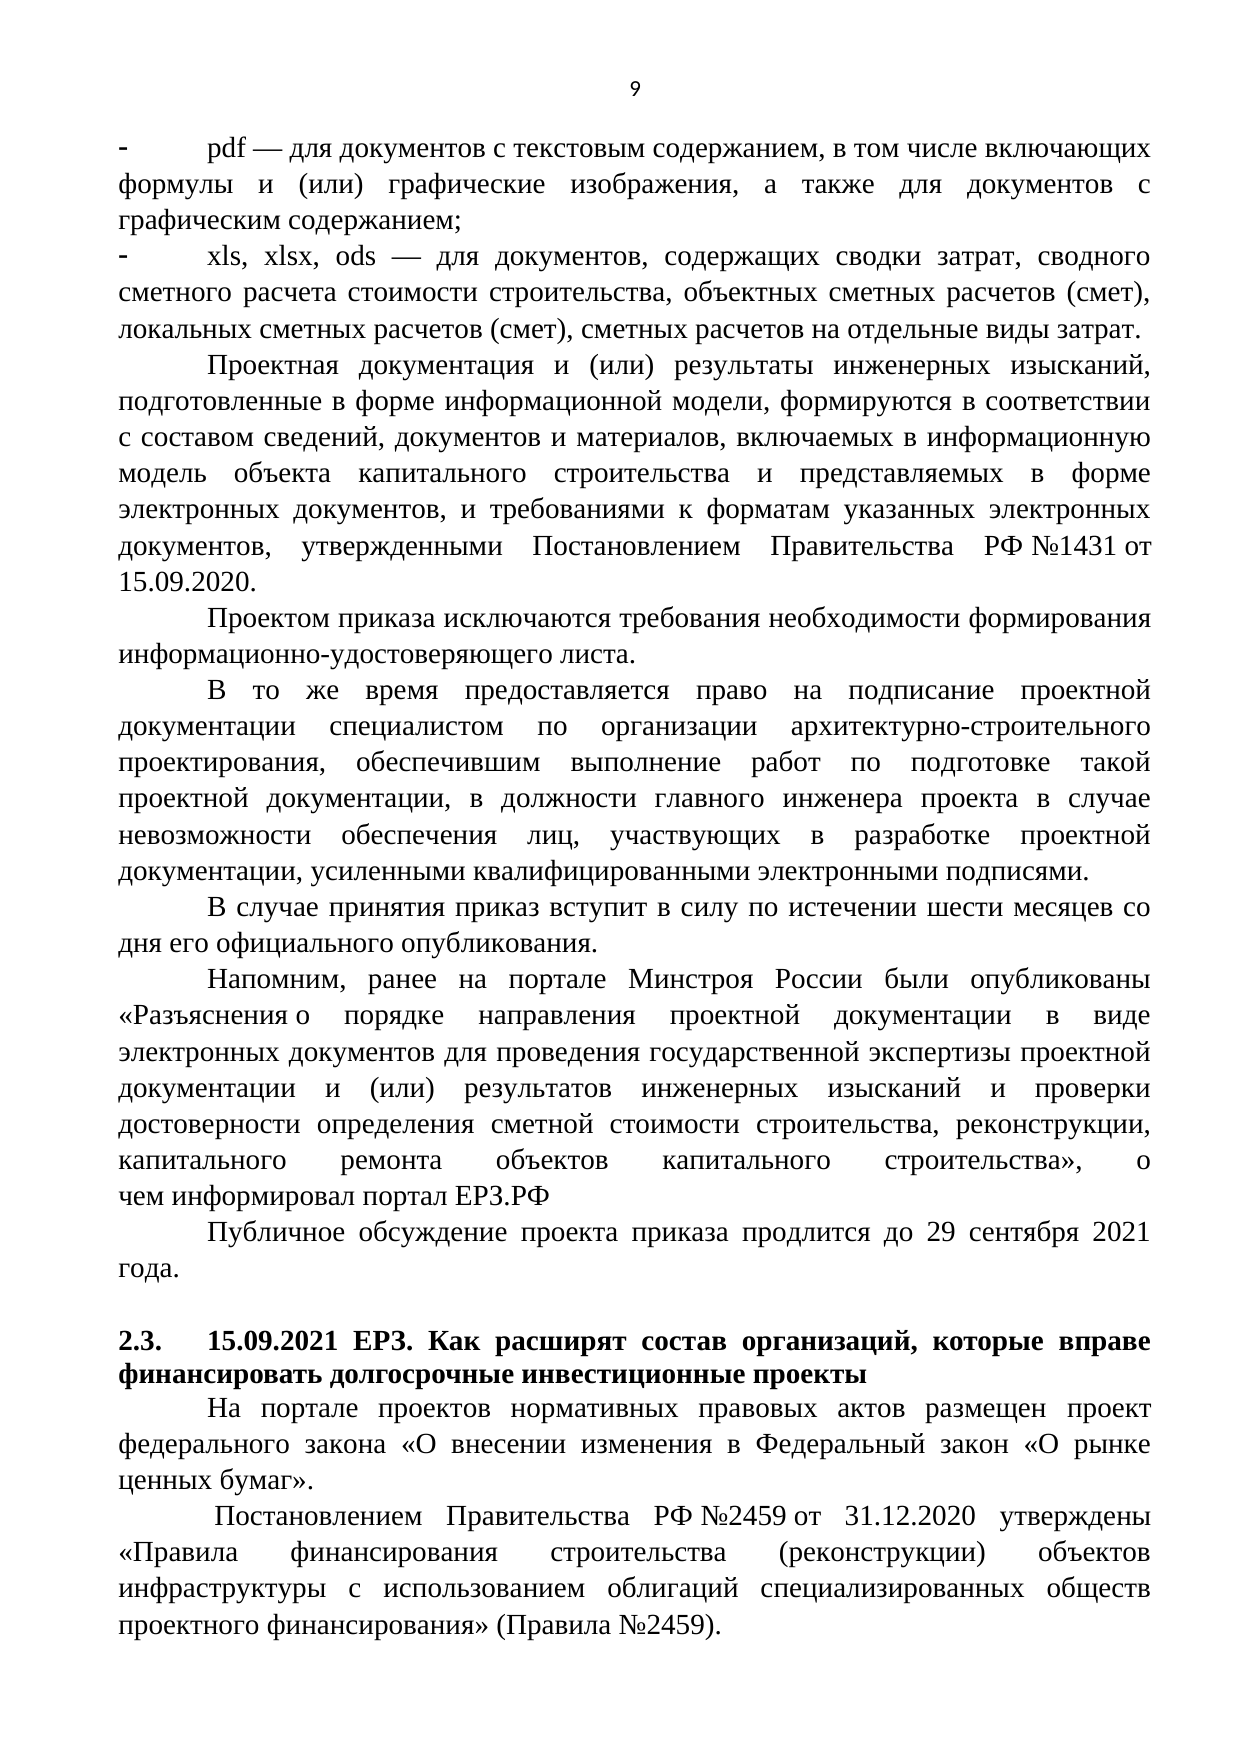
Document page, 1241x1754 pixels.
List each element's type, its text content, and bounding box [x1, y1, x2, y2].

text В случае принятия приказ вступит в силу по истечении шести месяцев со дня его официального опубликования. [118, 889, 1152, 959]
text Напомним, ранее на портале Минстроя России были опубликованы «Разъяснения о порядке направления проектной документации в виде электронных документов для проведения государственной экспертизы проектной документации и (или) результатов инженерных изысканий и проверки достоверности определения сметной стоимости строительства, реконструкции, капитального ремонта объектов капитального строительства», о чем информировал портал ЕРЗ.РФ [118, 961, 1152, 1212]
text Публичное обсуждение проекта приказа продлится до 29 сентября 2021 года. [118, 1214, 1152, 1284]
subtitle 15.09.2021 ЕРЗ. Как расширят состав организаций, которые вправе финансировать долгосрочные инвестиционные проекты [118, 1323, 1152, 1390]
text В то же время предоставляется право на подписание проектной документации специалистом по организации архитектурно-строительного проектирования, обеспечившим выполнение работ по подготовке такой проектной документации, в должности главного инженера проекта в случае невозможности обеспечения лиц, участвующих в разработке проектной документации, усиленными квалифицированными электронными подписями. [118, 672, 1152, 886]
list xls, xlsx, ods — для документов, содержащих сводки затрат, сводного сметного расчета стоимости строительства, объектных сметных расчетов (смет), локальных сметных расчетов (смет), сметных расчетов на отдельные виды затрат. [118, 238, 1152, 344]
text На портале проектов нормативных правовых актов размещен проект федерального закона «О внесении изменения в Федеральный закон «О рынке ценных бумаг». [118, 1390, 1152, 1496]
text Постановлением Правительства РФ №2459 от 31.12.2020 утверждены «Правила финансирования строительства (реконструкции) объектов инфраструктуры с использованием облигаций специализированных обществ проектного финансирования» (Правила №2459). [118, 1498, 1152, 1640]
text Проектом приказа исключаются требования необходимости формирования информационно-удостоверяющего листа. [118, 600, 1152, 669]
text Проектная документация и (или) результаты инженерных изысканий, подготовленные в форме информационной модели, формируются в соответствии с составом сведений, документов и материалов, включаемых в информационную модель объекта капитального строительства и представляемых в форме электронных документов, и требованиями к форматам указанных электронных документов, утвержденными Постановлением Правительства РФ №1431 от 15.09.2020. [118, 347, 1152, 597]
list pdf — для документов с текстовым содержанием, в том числе включающих формулы и (или) графические изображения, а также для документов с графическим содержанием; [118, 130, 1152, 236]
